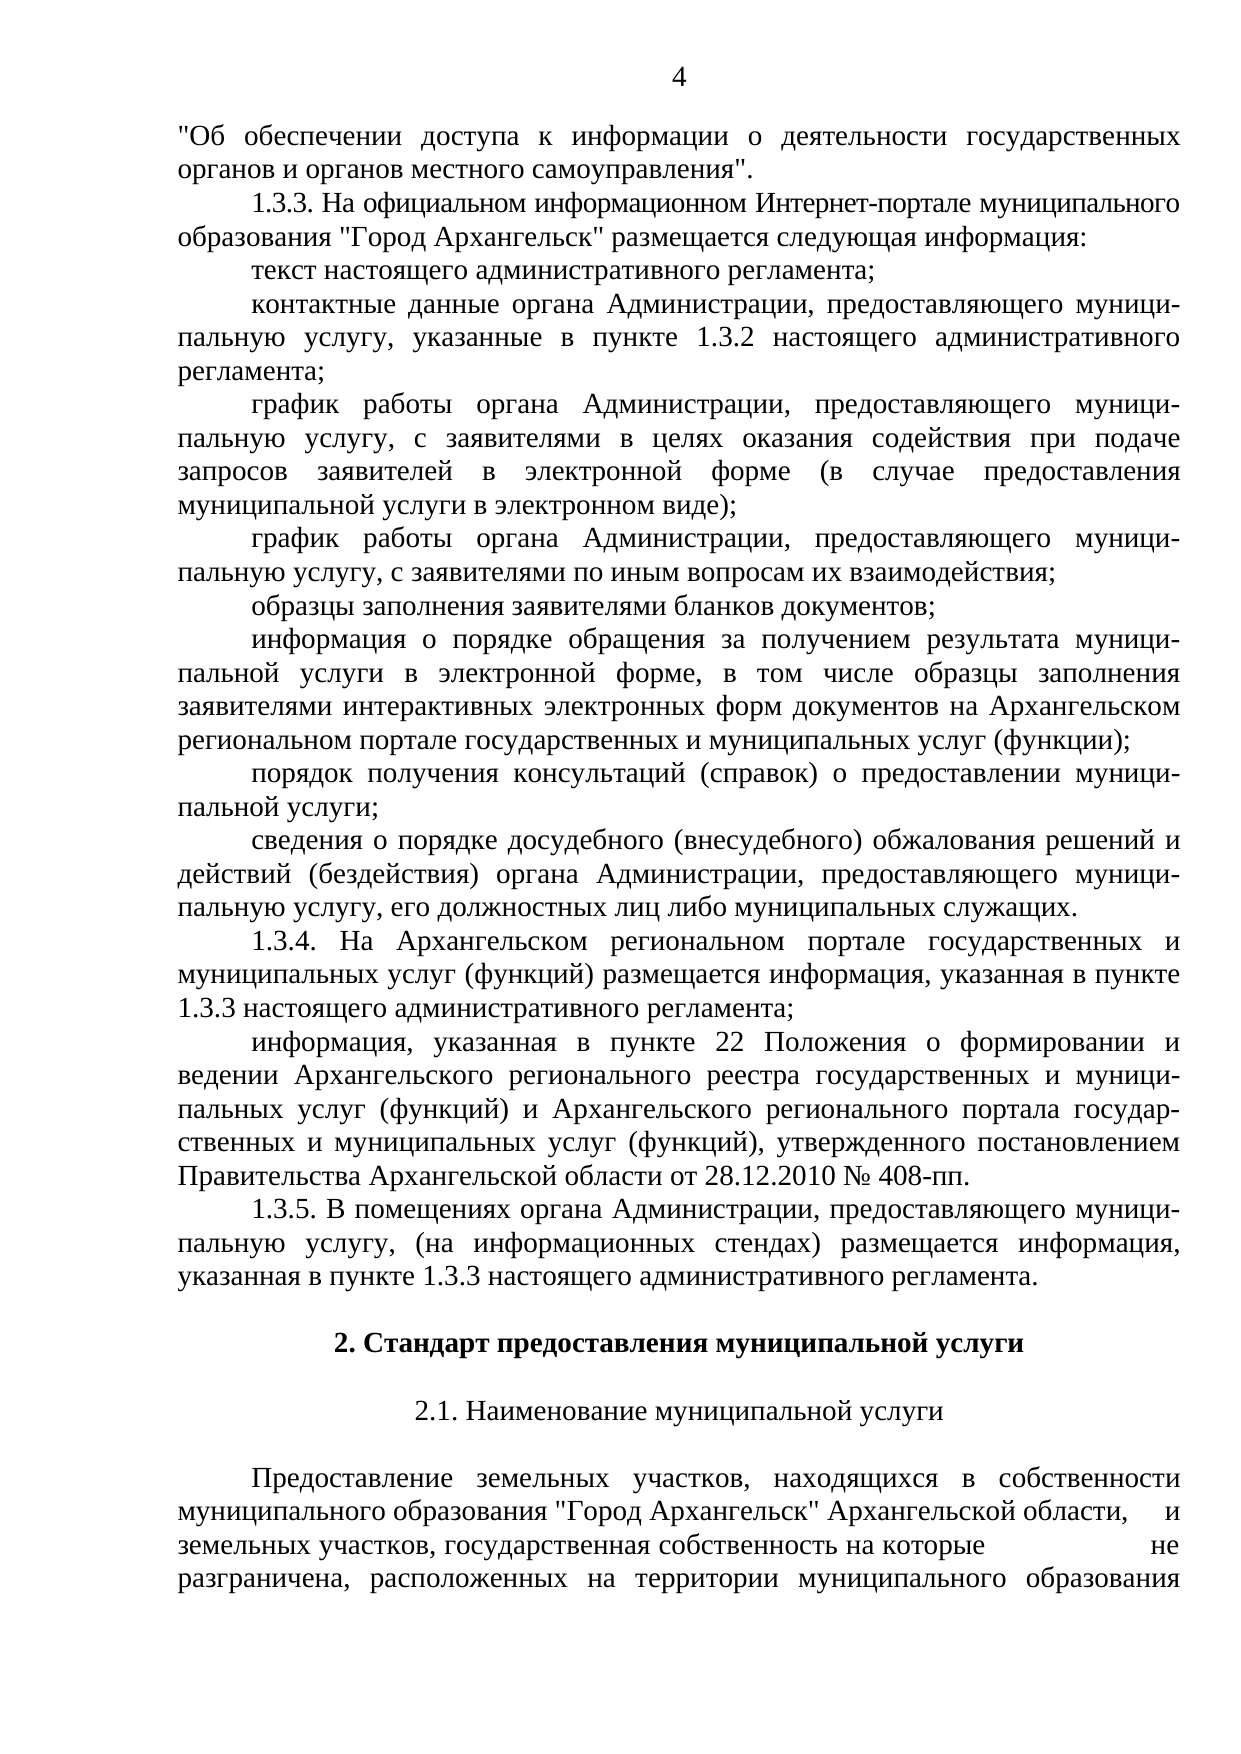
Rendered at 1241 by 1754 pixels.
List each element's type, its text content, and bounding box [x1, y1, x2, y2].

text образцы заполнения заявителями бланков документов; [177, 588, 1181, 621]
text порядок получения консультаций (справок) о предоставлении муници-пальной услуги; [177, 755, 1181, 822]
text текст настоящего административного регламента; [177, 252, 1181, 286]
text контактные данные органа Администрации, предоставляющего муници-пальную услугу, указанные в пункте 1.3.2 настоящего административного регламента; [177, 286, 1181, 386]
text информация о порядке обращения за получением результата муници-пальной услуги в электронной форме, в том числе образцы заполнения заявителями интерактивных электронных форм документов на Архангельском региональном портале государственных и муниципальных услуг (функции); [177, 621, 1181, 755]
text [177, 1460, 1181, 1594]
text 1.3.4. На Архангельском региональном портале государственных и муниципальных услуг (функций) размещается информация, указанная в пункте 1.3.3 настоящего административного регламента; [177, 923, 1181, 1024]
text 1.3.3. На официальном информационном Интернет-портале муниципального образования "Город Архангельск" размещается следующая информация: [177, 185, 1181, 252]
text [177, 118, 1181, 185]
text график работы органа Администрации, предоставляющего муници-пальную услугу, с заявителями в целях оказания содействия при подаче запросов заявителей в электронной форме (в случае предоставления муниципальной услуги в электронном виде); [177, 386, 1181, 521]
text сведения о порядке досудебного (внесудебного) обжалования решений и действий (бездействия) органа Администрации, предоставляющего муници-пальную услугу, его должностных лиц либо муниципальных служащих. [177, 822, 1181, 923]
text информация, указанная в пункте 22 Положения о формировании и ведении Архангельского регионального реестра государственных и муници-пальных услуг (функций) и Архангельского регионального портала государ-ственных и муниципальных услуг (функций), утвержденного постановлением Правительства Архангельской области от 28.12.2010 № 408-пп. [177, 1024, 1181, 1191]
text 2. Стандарт предоставления муниципальной услуги [177, 1326, 1181, 1359]
text график работы органа Администрации, предоставляющего муници-пальную услугу, с заявителями по иным вопросам их взаимодействия; [177, 521, 1181, 588]
text 1.3.5. В помещениях органа Администрации, предоставляющего муници-пальную услугу, (на информационных стендах) размещается информация, указанная в пункте 1.3.3 настоящего административного регламента. [177, 1191, 1181, 1292]
text 2.1. Наименование муниципальной услуги [177, 1393, 1181, 1426]
